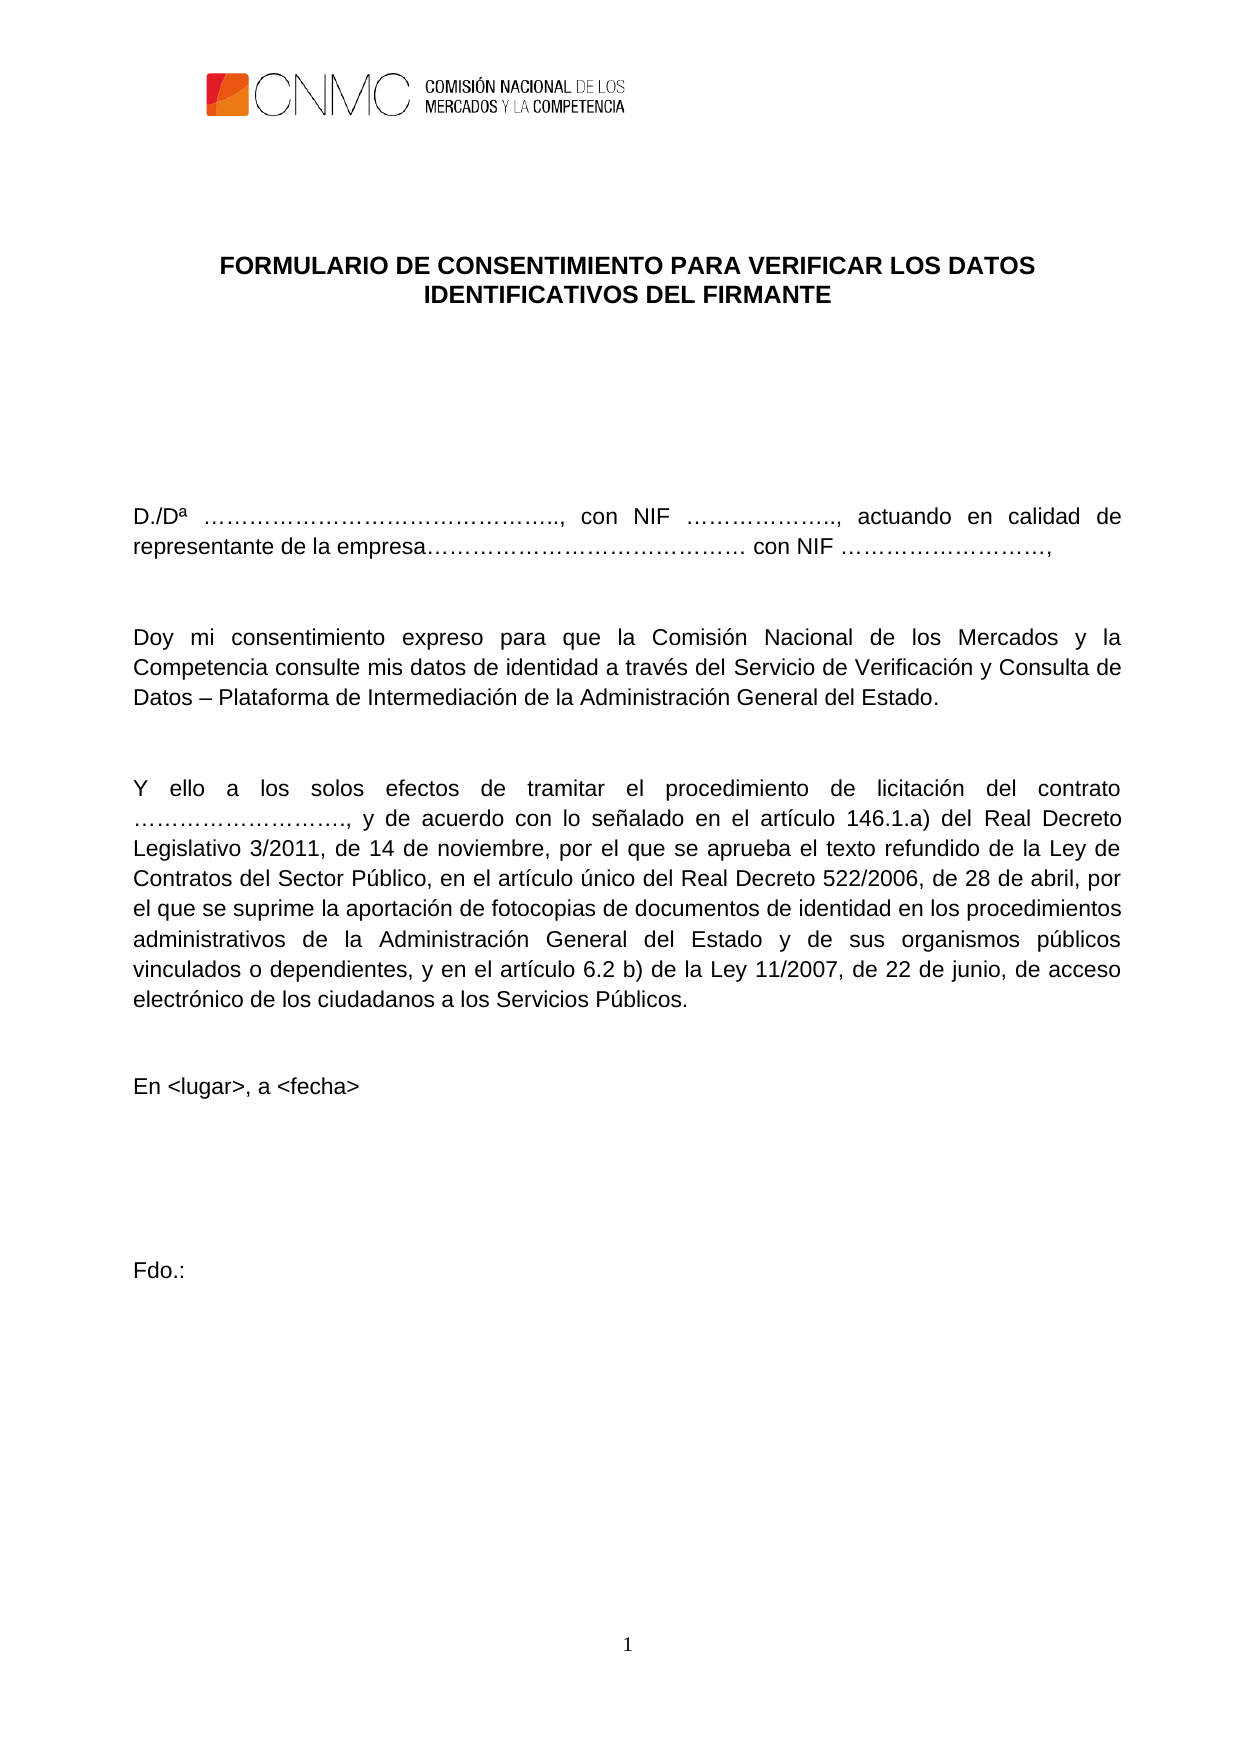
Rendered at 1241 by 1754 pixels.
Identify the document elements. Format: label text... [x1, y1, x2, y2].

text FORMULARIO DE CONSENTIMIENTO PARA VERIFICAR LOS DATOS IDENTIFICATIVOS DEL FIRMANTE [133, 251, 1122, 308]
picture [206, 73, 635, 116]
text D./Dª ……………………………………….., con NIF ……………….., actuando en calidad de representante de la empresa…………………………………… con NIF ………………………, [133, 503, 1122, 559]
text En <lugar>, a <fecha> [133, 1073, 1122, 1099]
text Y ello a los solos efectos de tramitar el procedimiento de licitación del contrato ………………………., y de acuerdo con lo señalado en el artículo 146.1.a) del Real Decreto Legislativo 3/2011, de 14 de noviembre, por el que se aprueba el texto refundido de la Ley de Contratos del Sector Público, en el artículo único del Real Decreto 522/2006, de 28 de abril, por el que se suprime la aportación de fotocopias de documentos de identidad en los procedimientos administrativos de la Administración General del Estado y de sus organismos públicos vinculados o dependientes, y en el artículo 6.2 b) de la Ley 11/2007, de 22 de junio, de acceso electrónico de los ciudadanos a los Servicios Públicos. [133, 774, 1122, 1012]
text Fdo.: [133, 1257, 1122, 1283]
text Doy mi consentimiento expreso para que la Comisión Nacional de los Mercados y la Competencia consulte mis datos de identidad a través del Servicio de Verificación y Consulta de Datos – Plataforma de Intermediación de la Administración General del Estado. [133, 623, 1122, 710]
